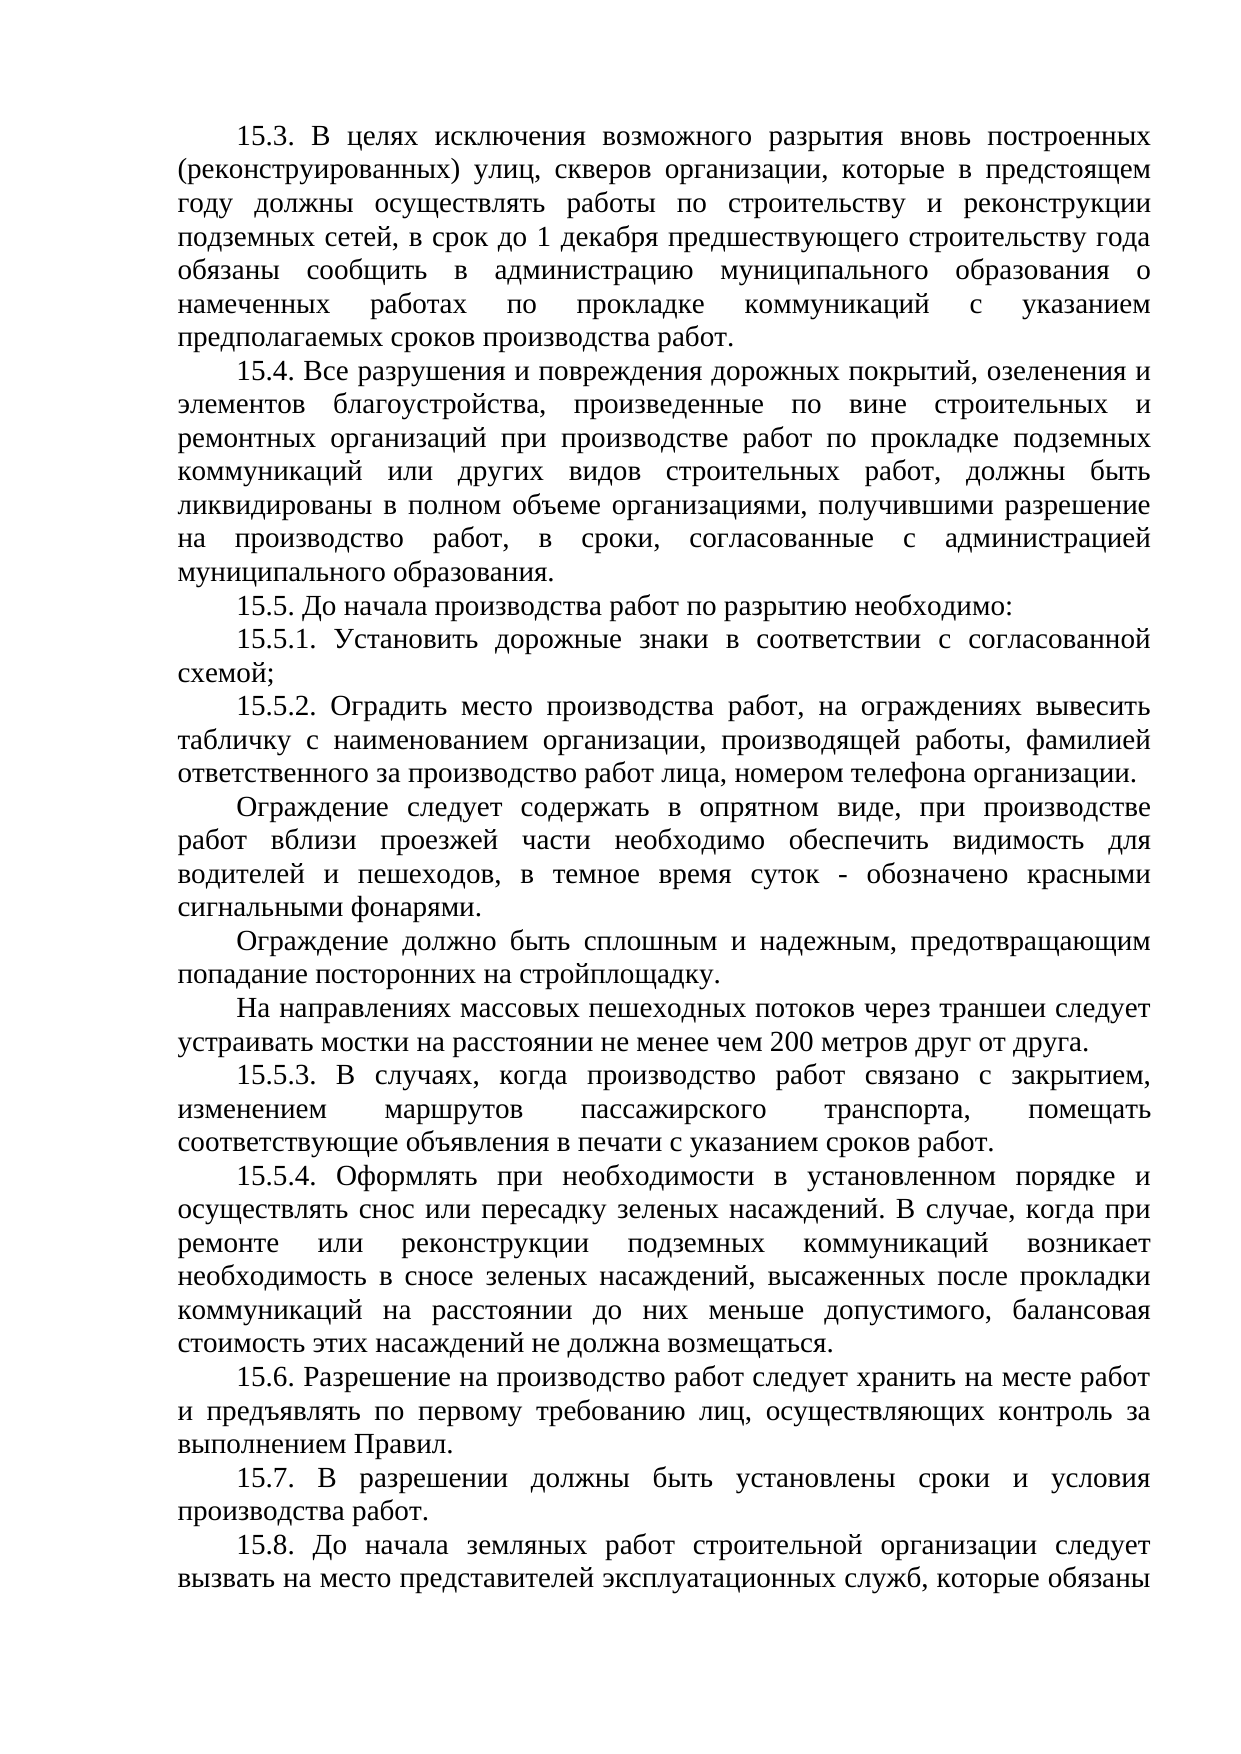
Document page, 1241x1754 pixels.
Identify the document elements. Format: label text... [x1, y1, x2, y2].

text 15.7. В разрешении должны быть установлены сроки и условия производства работ. [177, 1460, 1152, 1527]
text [177, 1527, 1152, 1594]
text На направлениях массовых пешеходных потоков через траншеи следует устраивать мостки на расстоянии не менее чем друг от друга. [177, 990, 1152, 1057]
text Ограждение следует содержать в опрятном виде, при производстве работ вблизи проезжей части необходимо обеспечить видимость для водителей и пешеходов, в темное время суток - обозначено красными сигнальными фонарями. [177, 789, 1152, 923]
text 15.4. Все разрушения и повреждения дорожных покрытий, озеленения и элементов благоустройства, произведенные по вине строительных и ремонтных организаций при производстве работ по прокладке подземных коммуникаций или других видов строительных работ, должны быть ликвидированы в полном объеме организациями, получившими разрешение на производство работ, в сроки, согласованные с администрацией муниципального образования. [177, 353, 1152, 588]
text Ограждение должно быть сплошным и надежным, предотвращающим попадание посторонних на стройплощадку. [177, 923, 1152, 990]
text 15.5.3. В случаях, когда производство работ связано с закрытием, изменением маршрутов пассажирского транспорта, помещать соответствующие объявления в печати с указанием сроков работ. [177, 1057, 1152, 1158]
text 15.5.4. Оформлять при необходимости в установленном порядке и осуществлять снос или пересадку зеленых насаждений. В случае, когда при ремонте или реконструкции подземных коммуникаций возникает необходимость в сносе зеленых насаждений, высаженных после прокладки коммуникаций на расстоянии до них меньше допустимого, балансовая стоимость этих насаждений не должна возмещаться. [177, 1158, 1152, 1359]
text 15.5.2. Оградить место производства работ, на ограждениях вывесить табличку с наименованием организации, производящей работы, фамилией ответственного за производство работ лица, номером телефона организации. [177, 688, 1152, 789]
text 15.5.1. Установить дорожные знаки в соответствии с согласованной схемой; [177, 621, 1152, 688]
text 15.5. До начала производства работ по разрытию необходимо: [177, 588, 1152, 621]
text 15.3. В целях исключения возможного разрытия вновь построенных (реконструированных) улиц, скверов организации, которые в предстоящем году должны осуществлять работы по строительству и реконструкции подземных сетей, в срок до 1 декабря предшествующего строительству года обязаны сообщить в администрацию муниципального образования о намеченных работах по прокладке коммуникаций с указанием предполагаемых сроков производства работ. [177, 118, 1152, 353]
text 15.6. Разрешение на производство работ следует хранить на месте работ и предъявлять по первому требованию лиц, осуществляющих контроль за выполнением Правил. [177, 1359, 1152, 1460]
